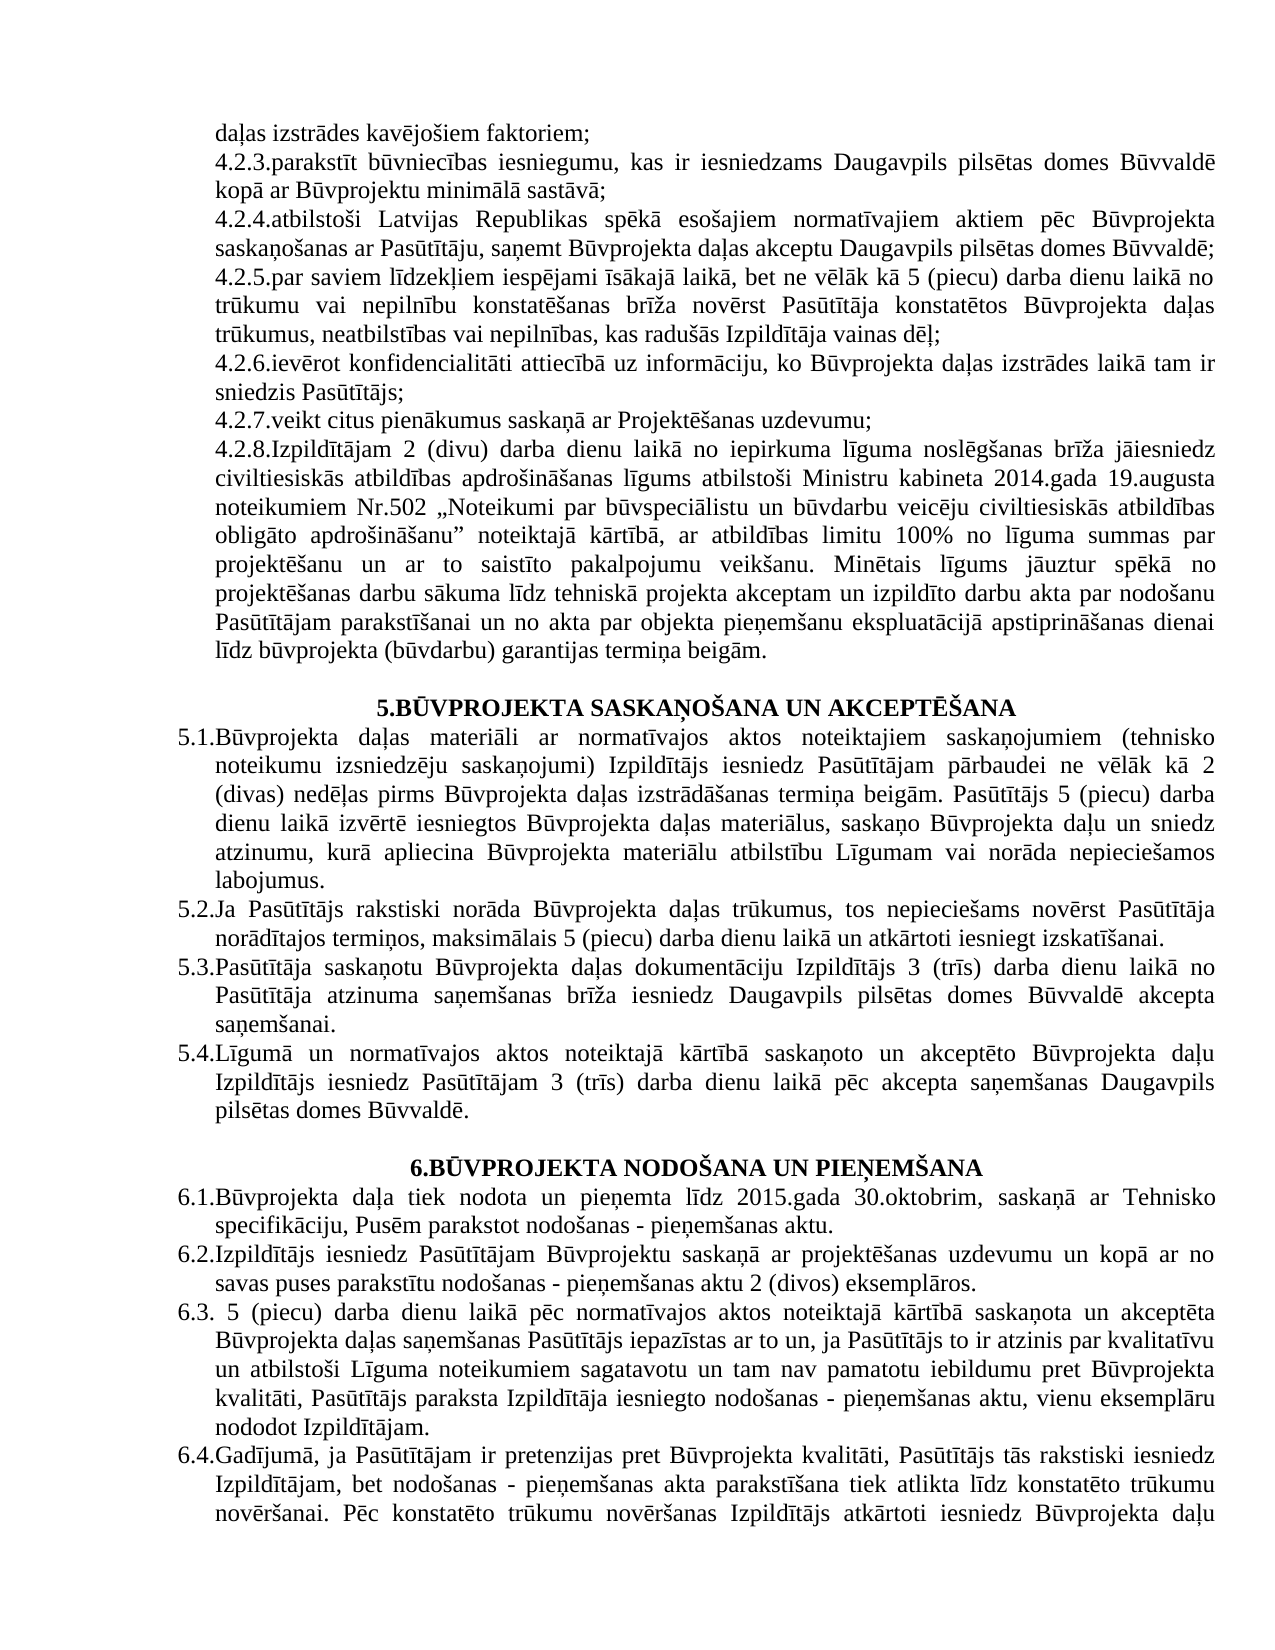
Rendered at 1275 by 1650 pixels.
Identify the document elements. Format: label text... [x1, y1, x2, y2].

text 6.1.Būvprojekta daļa tiek nodota un pieņemta līdz 2015.gada 30.oktobrim, saskaņā ar Tehnisko specifikāciju, Pusēm parakstot nodošanas - pieņemšanas aktu. [177, 1182, 1216, 1239]
text 4.2.3.parakstīt būvniecības iesniegumu, kas ir iesniedzams Daugavpils pilsētas domes Būvvaldē kopā ar Būvprojektu minimālā sastāvā; [177, 147, 1216, 204]
text 6.2.Izpildītājs iesniedz Pasūtītājam Būvprojektu saskaņā ar projektēšanas uzdevumu un kopā ar no savas puses parakstītu nodošanas - pieņemšanas aktu 2 (divos) eksemplāros. [177, 1239, 1216, 1297]
text 4.2.5.par saviem līdzekļiem iespējami īsākajā laikā, bet ne vēlāk kā 5 (piecu) darba dienu laikā no trūkumu vai nepilnību konstatēšanas brīža novērst Pasūtītāja konstatētos Būvprojekta daļas trūkumus, neatbilstības vai nepilnības, kas radušās Izpildītāja vainas dēļ; [177, 262, 1216, 348]
text 5.1.Būvprojekta daļas materiāli ar normatīvajos aktos noteiktajiem saskaņojumiem (tehnisko noteikumu izsniedzēju saskaņojumi) Izpildītājs iesniedz Pasūtītājam pārbaudei ne vēlāk kā 2 (divas) nedēļas pirms Būvprojekta daļas izstrādāšanas termiņa beigām. Pasūtītājs 5 (piecu) darba dienu laikā izvērtē iesniegtos Būvprojekta daļas materiālus, saskaņo Būvprojekta daļu un sniedz atzinumu, kurā apliecina Būvprojekta materiālu atbilstību Līgumam vai norāda nepieciešamos labojumus. [177, 722, 1216, 894]
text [177, 118, 1216, 147]
text 4.2.4.atbilstoši Latvijas Republikas spēkā esošajiem normatīvajiem aktiem pēc Būvprojekta saskaņošanas ar Pasūtītāju, saņemt Būvprojekta daļas akceptu Daugavpils pilsētas domes Būvvaldē; [177, 204, 1216, 262]
text 5.BŪVPROJEKTA SASKAŅOŠANA UN AKCEPTĒŠANA [177, 693, 1216, 722]
text 4.2.7.veikt citus pienākumus saskaņā ar Projektēšanas uzdevumu; [177, 406, 1216, 434]
text 6.BŪVPROJEKTA NODOŠANA UN PIEŅEMŠANA [177, 1153, 1216, 1182]
text 4.2.6.ievērot konfidencialitāti attiecībā uz informāciju, ko Būvprojekta daļas izstrādes laikā tam ir sniedzis Pasūtītājs; [177, 348, 1216, 406]
text 5.4.Līgumā un normatīvajos aktos noteiktajā kārtībā saskaņoto un akceptēto Būvprojekta daļu Izpildītājs iesniedz Pasūtītājam 3 (trīs) darba dienu laikā pēc akcepta saņemšanas Daugavpils pilsētas domes Būvvaldē. [177, 1038, 1216, 1124]
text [177, 1441, 1216, 1527]
text 5.3.Pasūtītāja saskaņotu Būvprojekta daļas dokumentāciju Izpildītājs 3 (trīs) darba dienu laikā no Pasūtītāja atzinuma saņemšanas brīža iesniedz Daugavpils pilsētas domes Būvvaldē akcepta saņemšanai. [177, 952, 1216, 1038]
text 5.2.Ja Pasūtītājs rakstiski norāda Būvprojekta daļas trūkumus, tos nepieciešams novērst Pasūtītāja norādītajos termiņos, maksimālais 5 (piecu) darba dienu laikā un atkārtoti iesniegt izskatīšanai. [177, 894, 1216, 952]
text 6.3. 5 (piecu) darba dienu laikā pēc normatīvajos aktos noteiktajā kārtībā saskaņota un akceptēta Būvprojekta daļas saņemšanas Pasūtītājs iepazīstas ar to un, ja Pasūtītājs to ir atzinis par kvalitatīvu un atbilstoši Līguma noteikumiem sagatavotu un tam nav pamatotu iebildumu pret Būvprojekta kvalitāti, Pasūtītājs paraksta Izpildītāja iesniegto nodošanas - pieņemšanas aktu, vienu eksemplāru nododot Izpildītājam. [177, 1297, 1216, 1441]
text 4.2.8.Izpildītājam 2 (divu) darba dienu laikā no iepirkuma līguma noslēgšanas brīža jāiesniedz civiltiesiskās atbildības apdrošināšanas līgums atbilstoši Ministru kabineta 2014.gada 19.augusta noteikumiem Nr.502 „Noteikumi par būvspeciālistu un būvdarbu veicēju civiltiesiskās atbildības obligāto apdrošināšanu” noteiktajā kārtībā, ar atbildības limitu 100% no līguma summas par projektēšanu un ar to saistīto pakalpojumu veikšanu. Minētais līgums jāuztur spēkā no projektēšanas darbu sākuma līdz tehniskā projekta akceptam un izpildīto darbu akta par nodošanu Pasūtītājam parakstīšanai un no akta par objekta pieņemšanu ekspluatācijā apstiprināšanas dienai līdz būvprojekta (būvdarbu) garantijas termiņa beigām. [177, 434, 1216, 664]
